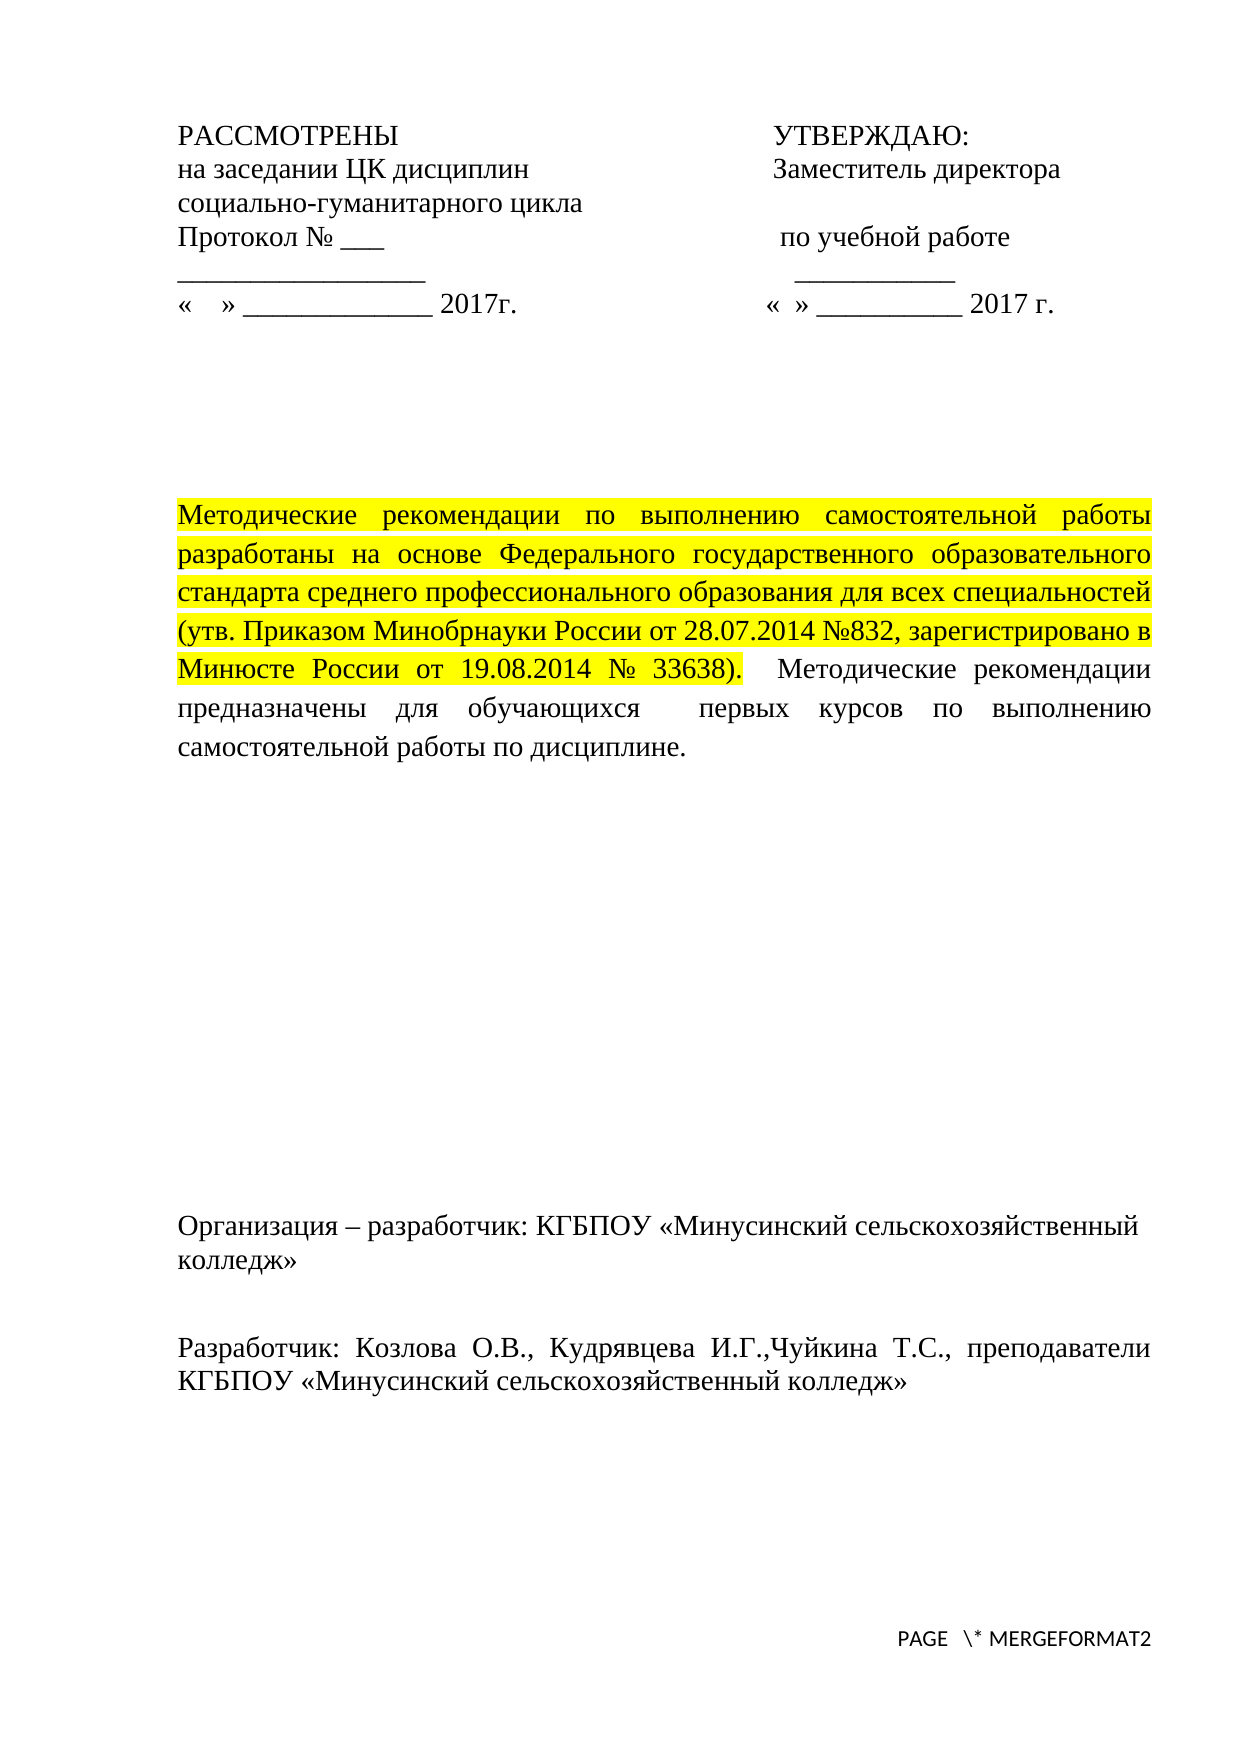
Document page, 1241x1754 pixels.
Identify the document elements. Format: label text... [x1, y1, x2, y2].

table_cell ___________ [623, 252, 1080, 286]
table_header РАССМОТРЕНЫ [166, 118, 623, 152]
table_header УТВЕРЖДАЮ: [623, 118, 1080, 152]
text Методические рекомендации по выполнению самостоятельной работы разработаны на основе Федерального государственного образовательного стандарта среднего профессионального образования для всех специальностей (утв. Приказом Минобрнауки России от 28.07.2014 №832, зарегистрировано в Минюсте России от 19.08.2014 № 33638). Методические рекомендации предназначены для обучающихся первых курсов по выполнению самостоятельной работы по дисциплине. [177, 647, 1152, 762]
text Организация – разработчик: КГБПОУ «Минусинский сельскохозяйственный колледж» [177, 1208, 1152, 1275]
table_cell Протокол № ___ [166, 219, 623, 252]
table_cell « » __________ 2017 г. [623, 286, 1080, 319]
table_cell _________________ [166, 252, 623, 286]
table_cell по учебной работе [623, 219, 1080, 252]
table_cell на заседании ЦК дисциплин социально-гуманитарного цикла [166, 152, 623, 219]
table_cell « » _____________ 2017г. [166, 286, 623, 319]
table_cell Заместитель директора [623, 152, 1080, 219]
text Разработчик: Козлова О.В., Кудрявцева И.Г.,Чуйкина Т.С., преподаватели КГБПОУ «Минусинский сельскохозяйственный колледж» [177, 1330, 1152, 1397]
